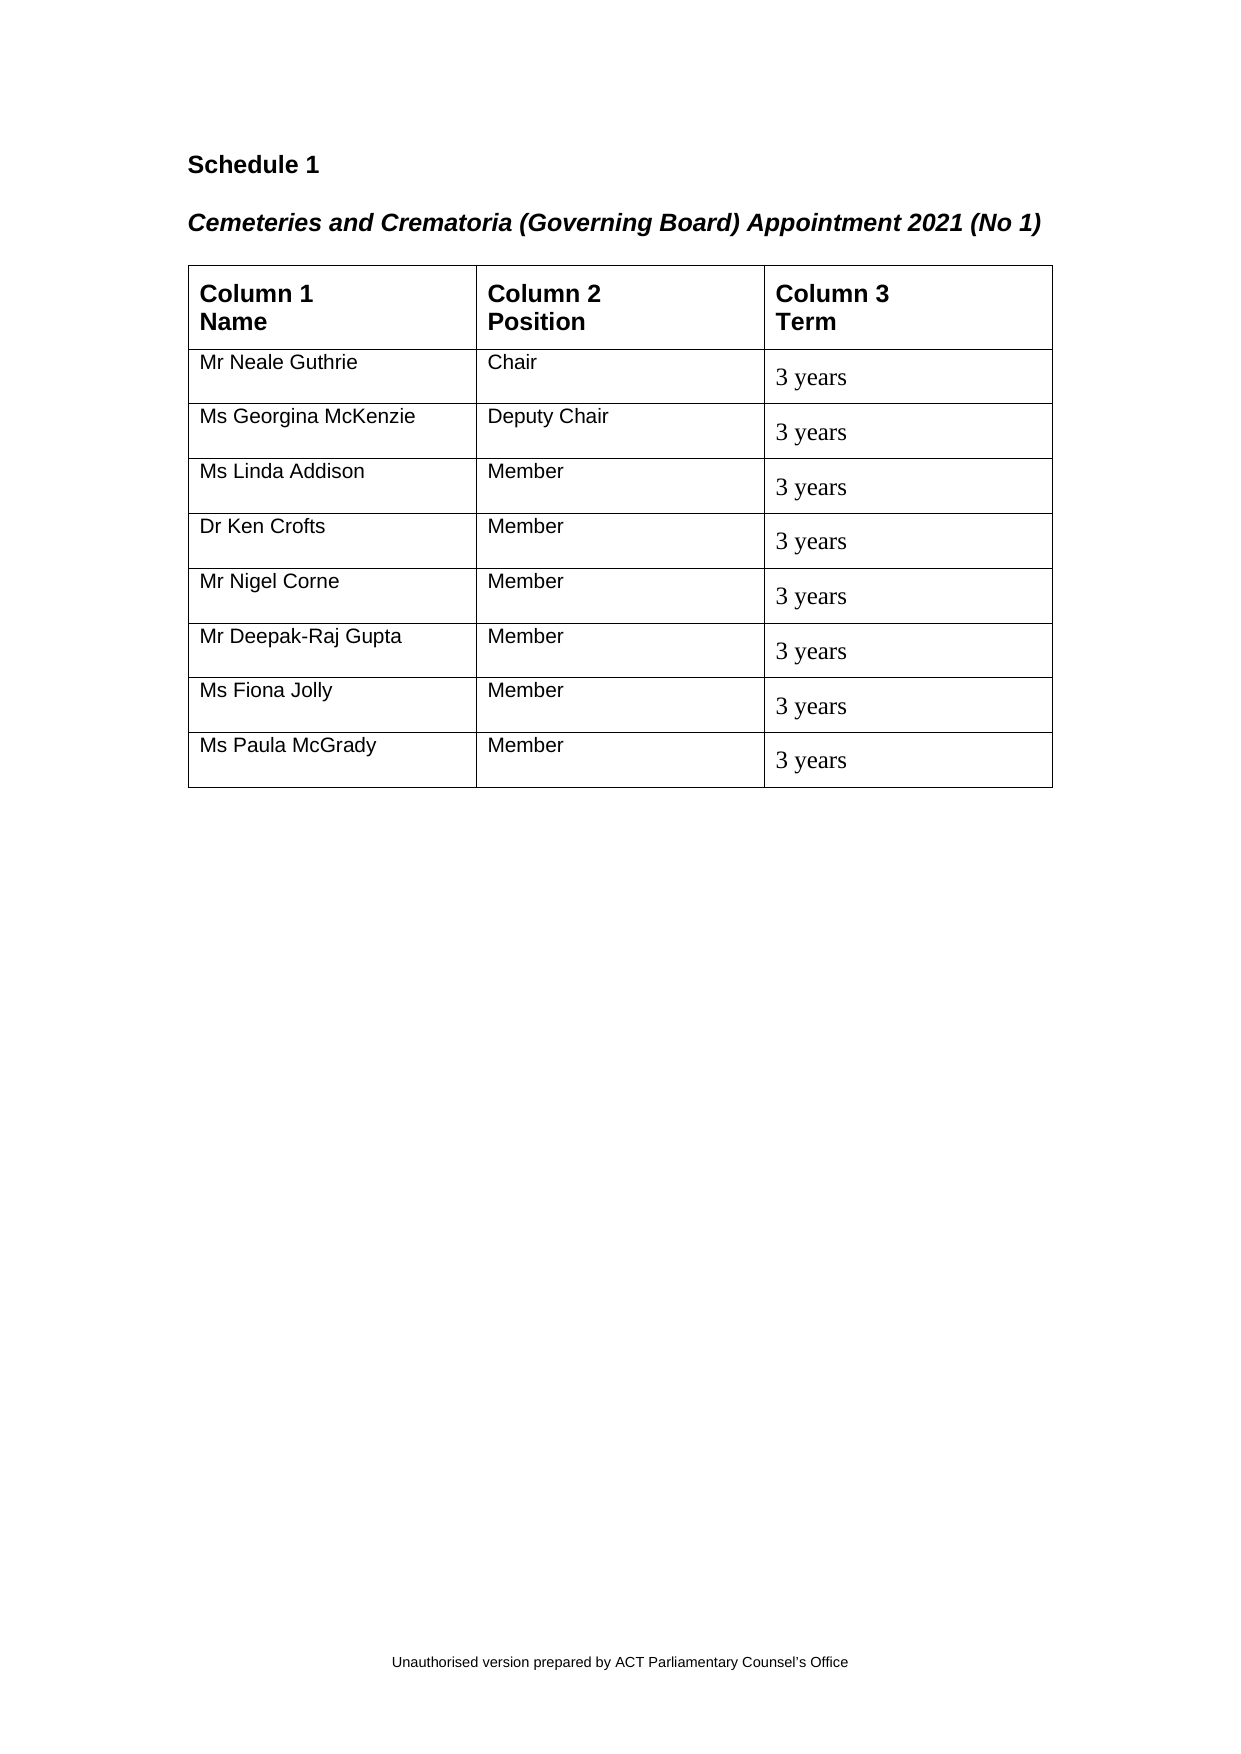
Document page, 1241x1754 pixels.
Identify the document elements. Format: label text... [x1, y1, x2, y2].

table_cell 3 years [765, 678, 1052, 732]
table_cell Mr Neale Guthrie [189, 350, 476, 403]
table_cell Dr Ken Crofts [189, 514, 476, 568]
table_cell Member [477, 733, 764, 787]
text Cemeteries and Crematoria (Governing Board) Appointment 2021 (No 1) [187, 207, 1053, 236]
table_header Column 1 Name [189, 266, 476, 348]
table_header Column 3 Term [765, 266, 1052, 348]
table_cell 3 years [765, 733, 1052, 787]
table_cell Member [477, 678, 764, 732]
table_cell Member [477, 569, 764, 622]
table_cell Ms Georgina McKenzie [189, 404, 476, 458]
table_cell Ms Fiona Jolly [189, 678, 476, 732]
table_cell 3 years [765, 459, 1052, 513]
table_cell Member [477, 459, 764, 513]
table_cell 3 years [765, 624, 1052, 677]
table_cell 3 years [765, 350, 1052, 403]
table_cell Mr Nigel Corne [189, 569, 476, 622]
table_cell 3 years [765, 569, 1052, 622]
table_cell Mr Deepak-Raj Gupta [189, 624, 476, 677]
table_cell 3 years [765, 514, 1052, 568]
table_cell Member [477, 514, 764, 568]
table_cell Ms Paula McGrady [189, 733, 476, 787]
table_cell Chair [477, 350, 764, 403]
text Schedule 1 [187, 150, 1053, 179]
table_cell Deputy Chair [477, 404, 764, 458]
table_cell Member [477, 624, 764, 677]
table_cell 3 years [765, 404, 1052, 458]
table_cell Ms Linda Addison [189, 459, 476, 513]
table_header Column 2 Position [477, 266, 764, 348]
